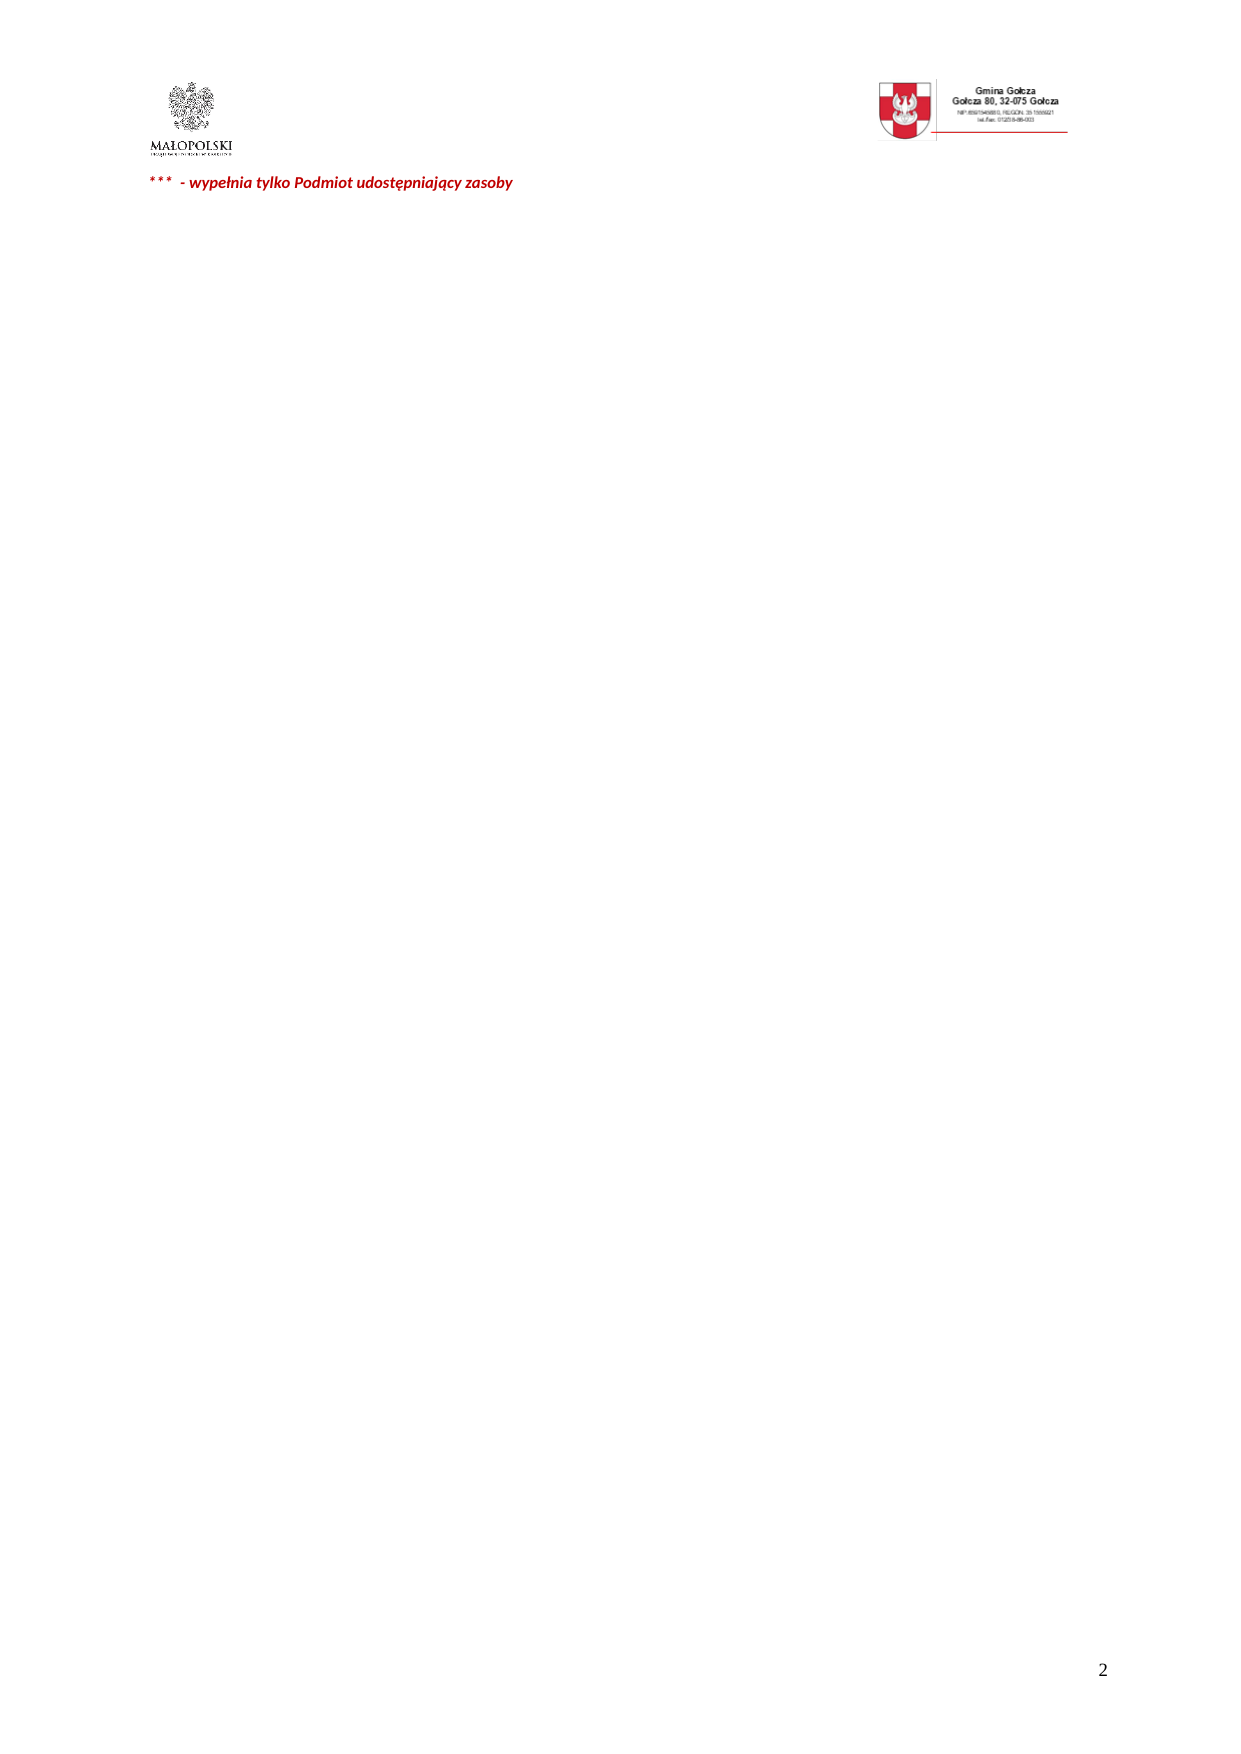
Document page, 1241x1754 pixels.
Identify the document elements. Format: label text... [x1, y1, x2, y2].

picture [147, 79, 235, 158]
picture [877, 79, 1070, 143]
text *** - wypełnia tylko Podmiot udostępniający zasoby [148, 172, 1107, 193]
